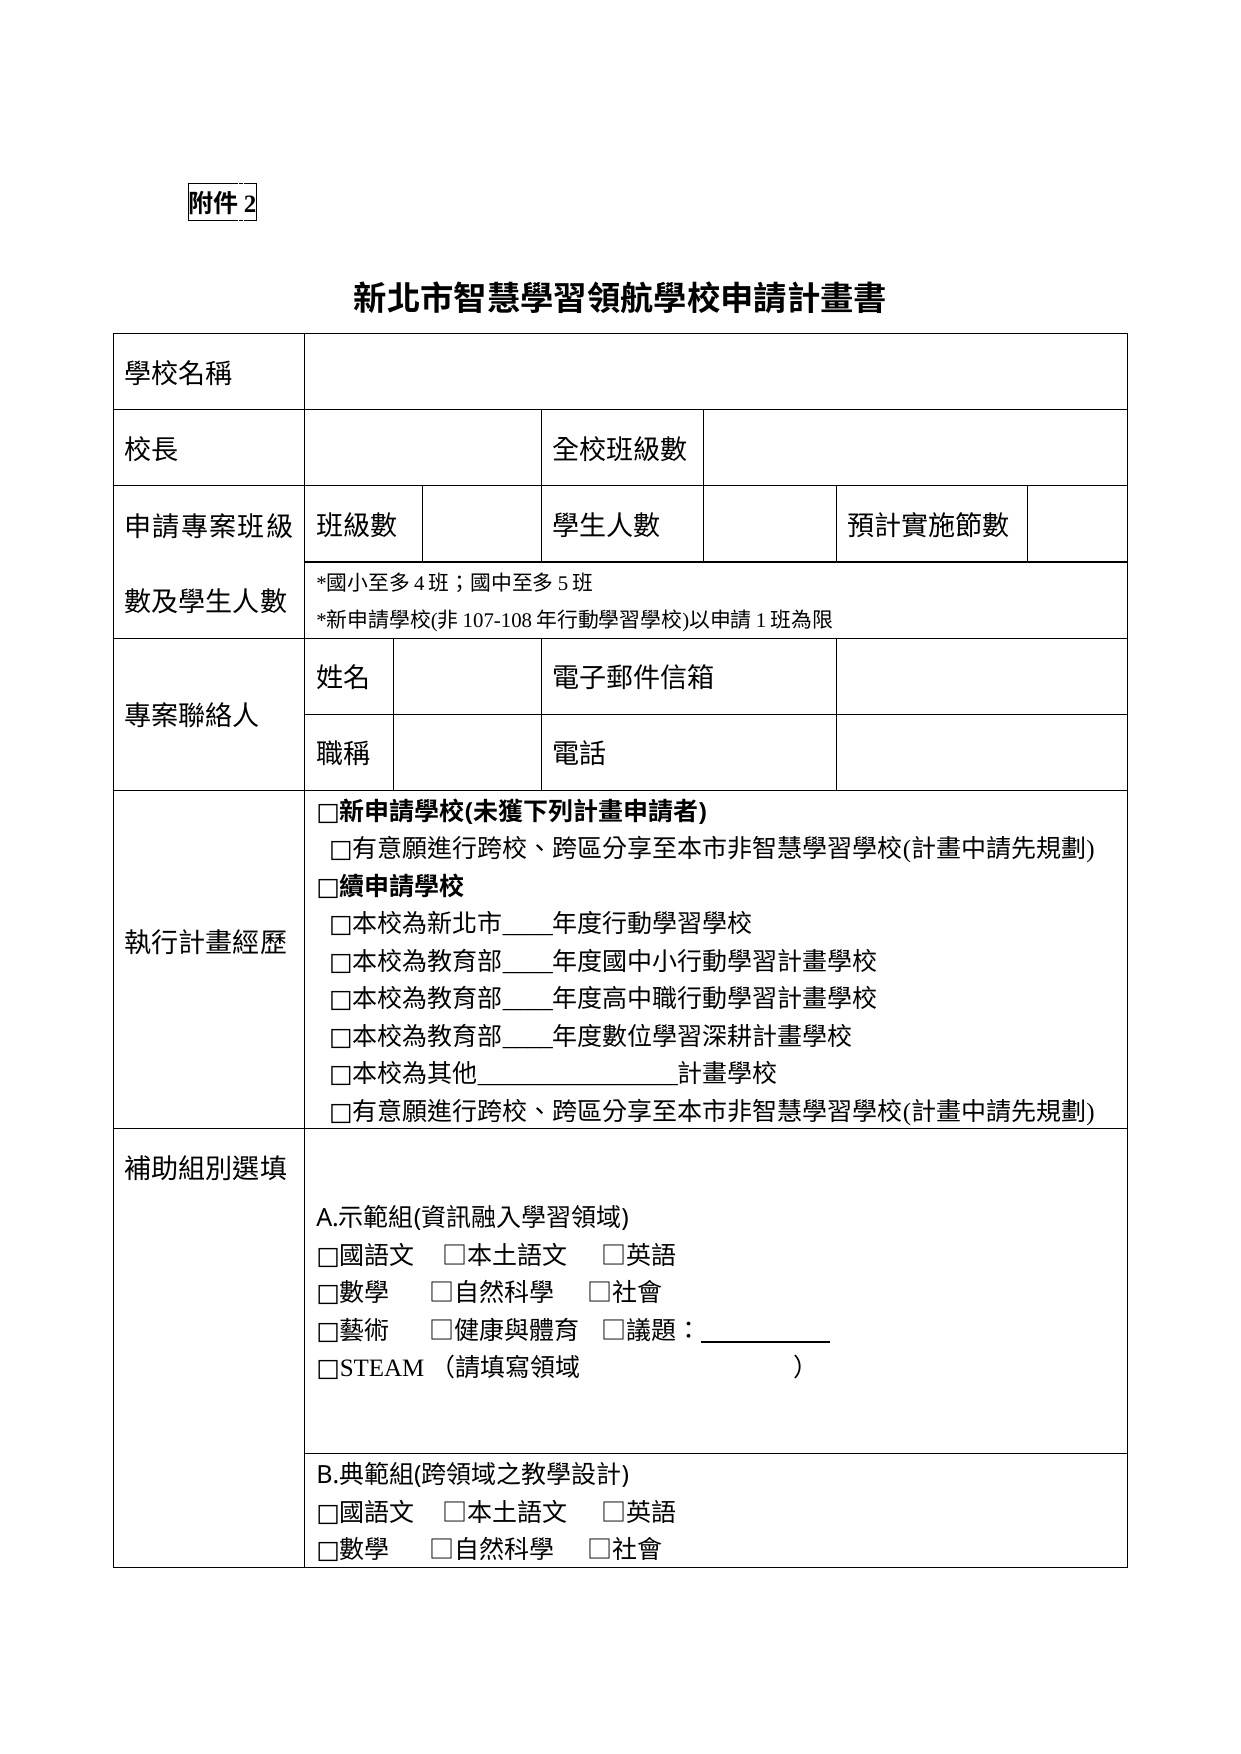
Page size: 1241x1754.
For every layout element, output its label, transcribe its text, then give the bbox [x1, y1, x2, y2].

table_cell 補助組別選填 [114, 1129, 304, 1567]
table_cell [837, 639, 1127, 713]
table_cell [305, 1454, 1127, 1567]
table_cell 姓名 [305, 639, 393, 713]
table_cell [704, 410, 1127, 485]
table_header [305, 334, 1127, 409]
table_cell [704, 486, 836, 561]
table_cell 預計實施節數 [837, 486, 1027, 561]
table_cell *國小至多4班；國中至多5班 *新申請學校(非107-108年行動學習學校)以申請1班為限 [305, 563, 1127, 637]
table_cell [394, 639, 541, 713]
table_cell 全校班級數 [542, 410, 703, 485]
table_cell 班級數 [305, 486, 422, 561]
table_cell [1028, 486, 1127, 561]
text 附件2 [187, 164, 1053, 239]
table_header 學校名稱 [114, 334, 304, 409]
table_cell 學生人數 [542, 486, 703, 561]
table_cell 專案聯絡人 [114, 639, 304, 789]
table_cell 職稱 [305, 715, 393, 789]
table_cell 申請專案班級數及學生人數 [114, 486, 304, 637]
table_cell [394, 715, 541, 789]
table_cell [837, 715, 1127, 789]
table_cell A.示範組(資訊融入學習領域) □國語文 □本土語文 □英語 □數學 □自然科學 □社會 □藝術 □健康與體育 □議題： □STEAM （請填寫領域 ） [305, 1129, 1127, 1453]
table_cell 校長 [114, 410, 304, 485]
table_cell [305, 410, 541, 485]
table_cell 電話 [542, 715, 836, 789]
table_cell [423, 486, 541, 561]
table_cell 電子郵件信箱 [542, 639, 836, 713]
text 新北市智慧學習領航學校申請計畫書 [187, 258, 1053, 333]
table_cell □新申請學校(未獲下列計畫申請者) □有意願進行跨校、跨區分享至本市非智慧學習學校(計畫中請先規劃) □續申請學校 □本校為新北市____年度行動學習學校 □本校為教育部____年度國中小行動學習計畫學校 □本校為教育部____年度高中職行動學習計畫學校 □本校為教育部____年度數位學習深耕計畫學校 □本校為其他________________計畫學校 □有意願進行跨校、跨區分享至本市非智慧學習學校(計畫中請先規劃) [305, 791, 1127, 1128]
table_cell 執行計畫經歷 [114, 791, 304, 1128]
